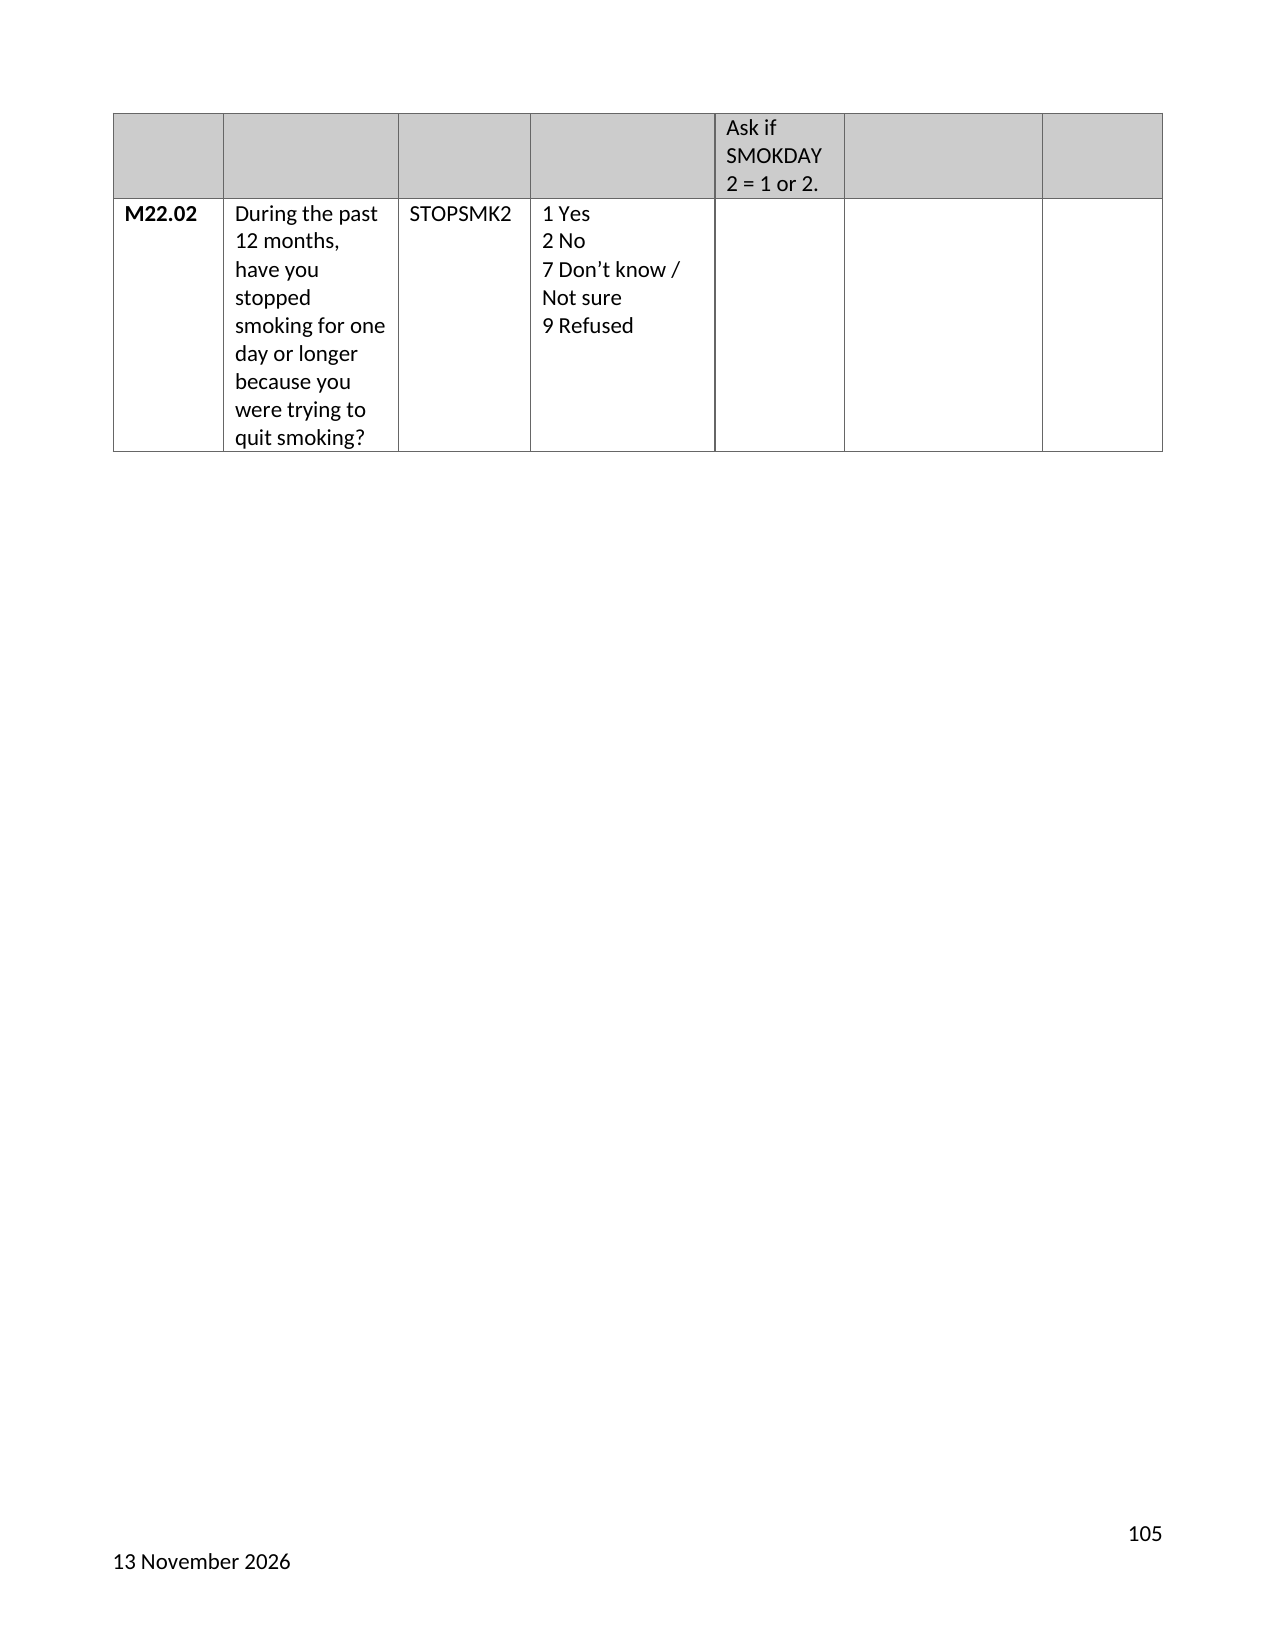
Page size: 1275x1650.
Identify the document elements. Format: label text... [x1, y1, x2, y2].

table_cell [531, 114, 714, 198]
table_cell [1043, 114, 1162, 198]
table_cell Ask if SMOKDAY2 = 1 or 2. [716, 114, 844, 198]
table_cell [716, 199, 844, 451]
table_cell [399, 114, 530, 198]
table_cell [224, 114, 398, 198]
table_cell [845, 199, 1042, 451]
table_cell 1 Yes 2 No 7 Don’t know / Not sure 9 Refused [531, 199, 714, 451]
table_cell M22.02 [114, 199, 223, 451]
table_cell [1043, 199, 1162, 451]
table_cell [845, 114, 1042, 198]
table_cell During the past 12 months, have you stopped smoking for one day or longer because you were trying to quit smoking? [224, 199, 398, 451]
table_cell STOPSMK2 [399, 199, 530, 451]
table_cell [114, 114, 223, 198]
